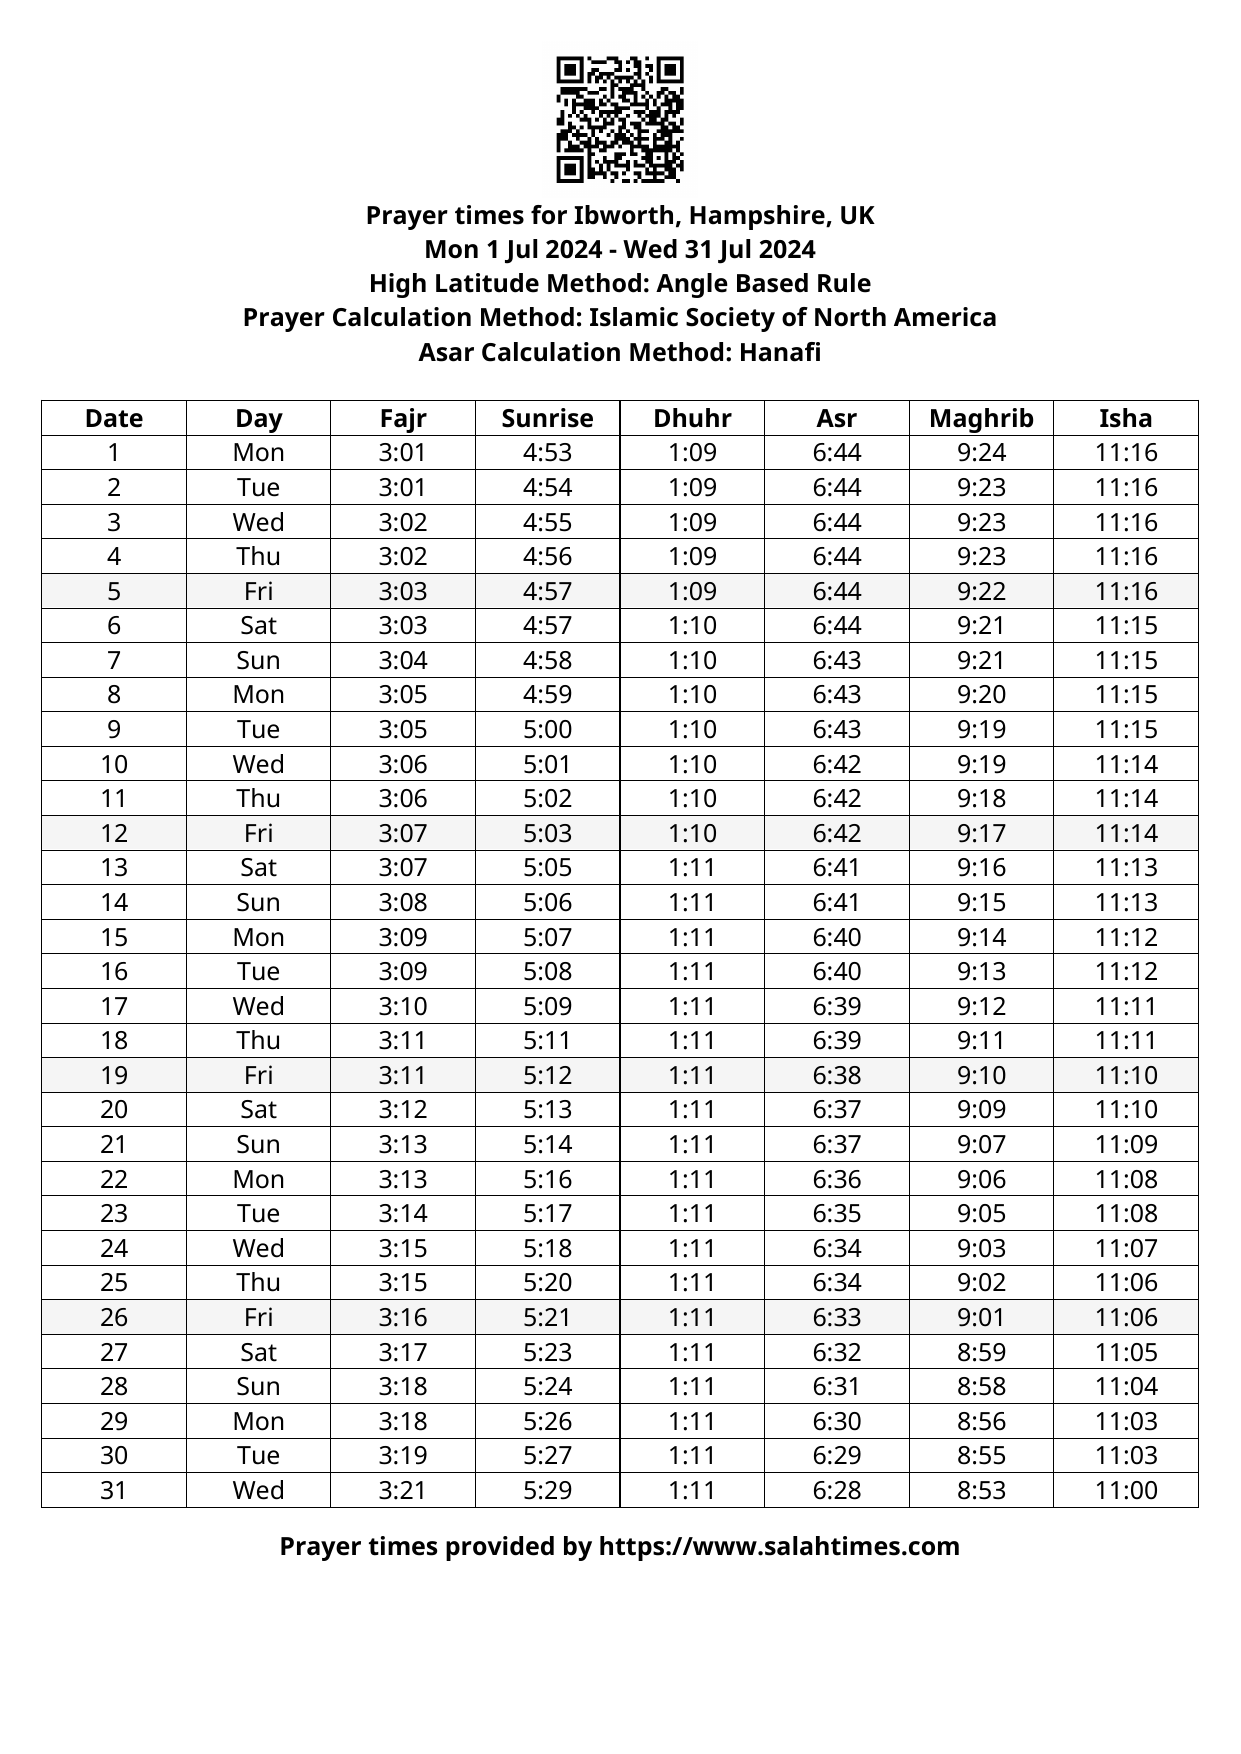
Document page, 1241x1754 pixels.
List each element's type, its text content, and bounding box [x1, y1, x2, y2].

table_cell 11:15 [1054, 712, 1198, 746]
table_cell 6:41 [765, 851, 909, 884]
table_cell 5:02 [476, 781, 619, 815]
table_cell 26 [42, 1300, 186, 1334]
table_cell 1:11 [621, 954, 764, 988]
table_cell 5:05 [476, 851, 619, 884]
table_cell 4:57 [476, 574, 619, 607]
table_cell 5:17 [476, 1196, 619, 1230]
table_cell 16 [42, 954, 186, 988]
table_cell 1:11 [621, 1127, 764, 1161]
text High Latitude Method: Angle Based Rule [42, 266, 1198, 300]
table_cell 9:22 [910, 574, 1053, 607]
table_cell 9:23 [910, 539, 1053, 573]
table_cell Mon [187, 1404, 330, 1437]
table_cell Sat [187, 609, 330, 642]
table_cell Fri [187, 574, 330, 607]
table_cell 6:32 [765, 1335, 909, 1368]
table_cell 1:11 [621, 851, 764, 884]
table_cell 11:15 [1054, 678, 1198, 711]
table_cell 5:03 [476, 816, 619, 849]
table_cell 11:08 [1054, 1196, 1198, 1230]
table_cell 4:55 [476, 505, 619, 538]
table_cell 6:33 [765, 1300, 909, 1334]
table_cell 9:23 [910, 470, 1053, 504]
table_cell 3:02 [331, 505, 475, 538]
table_cell 1:10 [621, 712, 764, 746]
table_cell 5:09 [476, 989, 619, 1022]
table_cell Thu [187, 781, 330, 815]
table_cell 3:14 [331, 1196, 475, 1230]
table_cell 11:06 [1054, 1300, 1198, 1334]
table_cell 5:01 [476, 747, 619, 780]
table_cell 3:13 [331, 1127, 475, 1161]
table_cell 5:13 [476, 1093, 619, 1126]
table_cell 24 [42, 1231, 186, 1264]
table_cell 1:11 [621, 1369, 764, 1403]
table_cell 1:09 [621, 539, 764, 573]
table_cell 3:09 [331, 954, 475, 988]
table_cell 9:21 [910, 643, 1053, 677]
table_cell 1:11 [621, 1335, 764, 1368]
table_cell 4:56 [476, 539, 619, 573]
table_cell 29 [42, 1404, 186, 1437]
table_cell 3:17 [331, 1335, 475, 1368]
table_cell 6:35 [765, 1196, 909, 1230]
table_cell 11:10 [1054, 1058, 1198, 1092]
table_cell 11:04 [1054, 1369, 1198, 1403]
table_cell 11:16 [1054, 539, 1198, 573]
table_cell 6 [42, 609, 186, 642]
table_cell 3:01 [331, 436, 475, 469]
table_cell 9:09 [910, 1093, 1053, 1126]
table_cell 2 [42, 470, 186, 504]
table_cell 11:00 [1054, 1473, 1198, 1507]
table_cell 9:23 [910, 505, 1053, 538]
table_cell 23 [42, 1196, 186, 1230]
table_cell 3:02 [331, 539, 475, 573]
table_cell 3:07 [331, 816, 475, 849]
table_cell 1:11 [621, 1439, 764, 1472]
table_cell 3 [42, 505, 186, 538]
text Asar Calculation Method: Hanafi [42, 334, 1198, 368]
table_cell 3:11 [331, 1024, 475, 1057]
table_cell 6:43 [765, 643, 909, 677]
table_cell 3:12 [331, 1093, 475, 1126]
table_cell 11:16 [1054, 470, 1198, 504]
table_cell 5:06 [476, 885, 619, 919]
table_cell 11:08 [1054, 1162, 1198, 1195]
table_cell 11:09 [1054, 1127, 1198, 1161]
table_cell 1:10 [621, 678, 764, 711]
table_cell 9:16 [910, 851, 1053, 884]
table_cell Mon [187, 920, 330, 953]
table_cell Wed [187, 505, 330, 538]
table_cell 5:12 [476, 1058, 619, 1092]
text Mon 1 Jul 2024 - Wed 31 Jul 2024 [42, 232, 1198, 266]
table_cell 1 [42, 436, 186, 469]
table_cell 4:53 [476, 436, 619, 469]
table_cell 5:00 [476, 712, 619, 746]
table_header Fajr [331, 401, 475, 434]
table_cell 6:43 [765, 712, 909, 746]
table_cell 11:07 [1054, 1231, 1198, 1264]
table_cell 9:03 [910, 1231, 1053, 1264]
table_cell 1:11 [621, 1162, 764, 1195]
table_cell 5:08 [476, 954, 619, 988]
table_cell 3:13 [331, 1162, 475, 1195]
table_cell 1:11 [621, 1231, 764, 1264]
table_cell 3:19 [331, 1439, 475, 1472]
table_cell 8 [42, 678, 186, 711]
table_cell 15 [42, 920, 186, 953]
table_cell 5:27 [476, 1439, 619, 1472]
table_cell 1:11 [621, 1266, 764, 1299]
table_cell 18 [42, 1024, 186, 1057]
table_cell 4 [42, 539, 186, 573]
table_cell 19 [42, 1058, 186, 1092]
table_cell 5:07 [476, 920, 619, 953]
table_cell 5:16 [476, 1162, 619, 1195]
table_header Dhuhr [621, 401, 764, 434]
table_cell 9:11 [910, 1024, 1053, 1057]
table_cell 6:31 [765, 1369, 909, 1403]
table_cell 11:14 [1054, 781, 1198, 815]
table_cell Tue [187, 954, 330, 988]
table_cell 1:11 [621, 920, 764, 953]
table_cell 1:11 [621, 1404, 764, 1437]
table_cell 9:17 [910, 816, 1053, 849]
table_cell 3:01 [331, 470, 475, 504]
table_cell 6:39 [765, 989, 909, 1022]
table_cell 4:58 [476, 643, 619, 677]
table_cell 9:20 [910, 678, 1053, 711]
table_cell 3:16 [331, 1300, 475, 1334]
table_cell 12 [42, 816, 186, 849]
table_header Day [187, 401, 330, 434]
table_cell 9:10 [910, 1058, 1053, 1092]
table_cell 6:28 [765, 1473, 909, 1507]
table_cell Tue [187, 470, 330, 504]
table_cell 8:53 [910, 1473, 1053, 1507]
table_cell 6:44 [765, 574, 909, 607]
table_cell Sun [187, 1369, 330, 1403]
table_cell 6:40 [765, 920, 909, 953]
table_cell 5:29 [476, 1473, 619, 1507]
table_cell 9:14 [910, 920, 1053, 953]
table_cell 20 [42, 1093, 186, 1126]
table_cell 9 [42, 712, 186, 746]
table_cell 1:09 [621, 470, 764, 504]
table_cell Mon [187, 1162, 330, 1195]
table_cell Mon [187, 678, 330, 711]
table_cell 1:11 [621, 885, 764, 919]
table_cell 5:14 [476, 1127, 619, 1161]
table_cell 5:23 [476, 1335, 619, 1368]
table_cell 11:12 [1054, 954, 1198, 988]
table_cell Tue [187, 712, 330, 746]
table_cell 1:11 [621, 1024, 764, 1057]
table_cell 6:42 [765, 747, 909, 780]
table_cell Fri [187, 1058, 330, 1092]
text Prayer Calculation Method: Islamic Society of North America [42, 300, 1198, 334]
table_cell 9:01 [910, 1300, 1053, 1334]
table_cell 3:11 [331, 1058, 475, 1092]
table_cell 27 [42, 1335, 186, 1368]
table_cell 11:12 [1054, 920, 1198, 953]
table_cell 8:58 [910, 1369, 1053, 1403]
table_header Date [42, 401, 186, 434]
table_cell Wed [187, 747, 330, 780]
table_cell 1:11 [621, 1058, 764, 1092]
table_cell 6:37 [765, 1127, 909, 1161]
table_cell 6:39 [765, 1024, 909, 1057]
table_cell Fri [187, 1300, 330, 1334]
table_cell 6:36 [765, 1162, 909, 1195]
table_cell 4:57 [476, 609, 619, 642]
table_cell 17 [42, 989, 186, 1022]
table_cell 3:18 [331, 1369, 475, 1403]
table_cell 13 [42, 851, 186, 884]
table_cell 3:08 [331, 885, 475, 919]
table_cell 5:26 [476, 1404, 619, 1437]
table_cell 11:14 [1054, 747, 1198, 780]
table_cell Sun [187, 643, 330, 677]
table_cell 6:29 [765, 1439, 909, 1472]
table_header Isha [1054, 401, 1198, 434]
table_cell 1:10 [621, 609, 764, 642]
table_cell Thu [187, 1266, 330, 1299]
table_cell 11:16 [1054, 505, 1198, 538]
table_cell Tue [187, 1439, 330, 1472]
table_cell 5:24 [476, 1369, 619, 1403]
table_cell Sun [187, 1127, 330, 1161]
table_header Asr [765, 401, 909, 434]
table_cell 10 [42, 747, 186, 780]
table_cell 9:05 [910, 1196, 1053, 1230]
table_cell 11:11 [1054, 989, 1198, 1022]
table_cell 8:55 [910, 1439, 1053, 1472]
table_header Sunrise [476, 401, 619, 434]
table_cell 11:06 [1054, 1266, 1198, 1299]
table_cell 11:15 [1054, 609, 1198, 642]
table_cell 11 [42, 781, 186, 815]
table_cell Wed [187, 989, 330, 1022]
table_header Maghrib [910, 401, 1053, 434]
text Prayer times for Ibworth, Hampshire, UK [42, 198, 1198, 232]
table_cell Thu [187, 539, 330, 573]
table_cell 3:18 [331, 1404, 475, 1437]
table_cell 11:10 [1054, 1093, 1198, 1126]
table_cell 3:06 [331, 781, 475, 815]
table_cell 9:15 [910, 885, 1053, 919]
table_cell Sun [187, 885, 330, 919]
table_cell 6:42 [765, 816, 909, 849]
table_cell Wed [187, 1231, 330, 1264]
table_cell Fri [187, 816, 330, 849]
table_cell 3:05 [331, 712, 475, 746]
table_cell 1:11 [621, 1300, 764, 1334]
table_cell 1:11 [621, 1093, 764, 1126]
table_cell Sat [187, 1093, 330, 1126]
table_cell 3:21 [331, 1473, 475, 1507]
table_cell 11:03 [1054, 1439, 1198, 1472]
table_cell 11:16 [1054, 574, 1198, 607]
table_cell 3:03 [331, 574, 475, 607]
table_cell Mon [187, 436, 330, 469]
table_cell 3:06 [331, 747, 475, 780]
table_cell 7 [42, 643, 186, 677]
table_cell 22 [42, 1162, 186, 1195]
table_cell 5:11 [476, 1024, 619, 1057]
table_cell 6:34 [765, 1231, 909, 1264]
table_cell 1:10 [621, 816, 764, 849]
table_cell 28 [42, 1369, 186, 1403]
table_cell 4:59 [476, 678, 619, 711]
table_cell 1:10 [621, 747, 764, 780]
table_cell 9:06 [910, 1162, 1053, 1195]
table_cell 11:14 [1054, 816, 1198, 849]
table_cell 6:41 [765, 885, 909, 919]
table_cell 11:03 [1054, 1404, 1198, 1437]
table_cell 31 [42, 1473, 186, 1507]
table_cell 5:18 [476, 1231, 619, 1264]
table_cell 1:11 [621, 989, 764, 1022]
table_cell 3:07 [331, 851, 475, 884]
table_cell Sat [187, 851, 330, 884]
table_cell 3:04 [331, 643, 475, 677]
table_cell 6:30 [765, 1404, 909, 1437]
table_cell 14 [42, 885, 186, 919]
table_cell 6:42 [765, 781, 909, 815]
table_cell 11:15 [1054, 643, 1198, 677]
table_cell 9:21 [910, 609, 1053, 642]
table_cell 11:13 [1054, 885, 1198, 919]
table_cell 1:09 [621, 436, 764, 469]
table_cell 25 [42, 1266, 186, 1299]
table_cell 9:18 [910, 781, 1053, 815]
table_cell 9:13 [910, 954, 1053, 988]
table_cell 6:44 [765, 539, 909, 573]
table_cell 9:19 [910, 747, 1053, 780]
table_cell 1:09 [621, 505, 764, 538]
table_cell 6:44 [765, 470, 909, 504]
table_cell Sat [187, 1335, 330, 1368]
table_cell 3:05 [331, 678, 475, 711]
table_cell Thu [187, 1024, 330, 1057]
table_cell 3:15 [331, 1266, 475, 1299]
table_cell 5:21 [476, 1300, 619, 1334]
table_cell 3:15 [331, 1231, 475, 1264]
table_cell 11:05 [1054, 1335, 1198, 1368]
table_cell Tue [187, 1196, 330, 1230]
table_cell 6:40 [765, 954, 909, 988]
picture [542, 41, 699, 198]
text Prayer times provided by https://www.salahtimes.com [42, 1528, 1198, 1563]
table_cell 8:59 [910, 1335, 1053, 1368]
table_cell 5:20 [476, 1266, 619, 1299]
table_cell 6:38 [765, 1058, 909, 1092]
table_cell 3:10 [331, 989, 475, 1022]
table_cell 9:24 [910, 436, 1053, 469]
table_cell 6:37 [765, 1093, 909, 1126]
table_cell 6:34 [765, 1266, 909, 1299]
table_cell 6:44 [765, 505, 909, 538]
table_cell 1:11 [621, 1196, 764, 1230]
table_cell 30 [42, 1439, 186, 1472]
table_cell 6:44 [765, 436, 909, 469]
table_cell 4:54 [476, 470, 619, 504]
table_cell 11:11 [1054, 1024, 1198, 1057]
table_cell 9:19 [910, 712, 1053, 746]
table_cell 5 [42, 574, 186, 607]
table_cell 8:56 [910, 1404, 1053, 1437]
table_cell 3:09 [331, 920, 475, 953]
table_cell 9:07 [910, 1127, 1053, 1161]
table_cell Wed [187, 1473, 330, 1507]
table_cell 11:13 [1054, 851, 1198, 884]
table_cell 9:12 [910, 989, 1053, 1022]
table_cell 1:10 [621, 781, 764, 815]
table_cell 1:11 [621, 1473, 764, 1507]
table_cell 6:44 [765, 609, 909, 642]
table_cell 1:09 [621, 574, 764, 607]
table_cell 1:10 [621, 643, 764, 677]
table_cell 9:02 [910, 1266, 1053, 1299]
table_cell 6:43 [765, 678, 909, 711]
table_cell 11:16 [1054, 436, 1198, 469]
table_cell 3:03 [331, 609, 475, 642]
table_cell 21 [42, 1127, 186, 1161]
